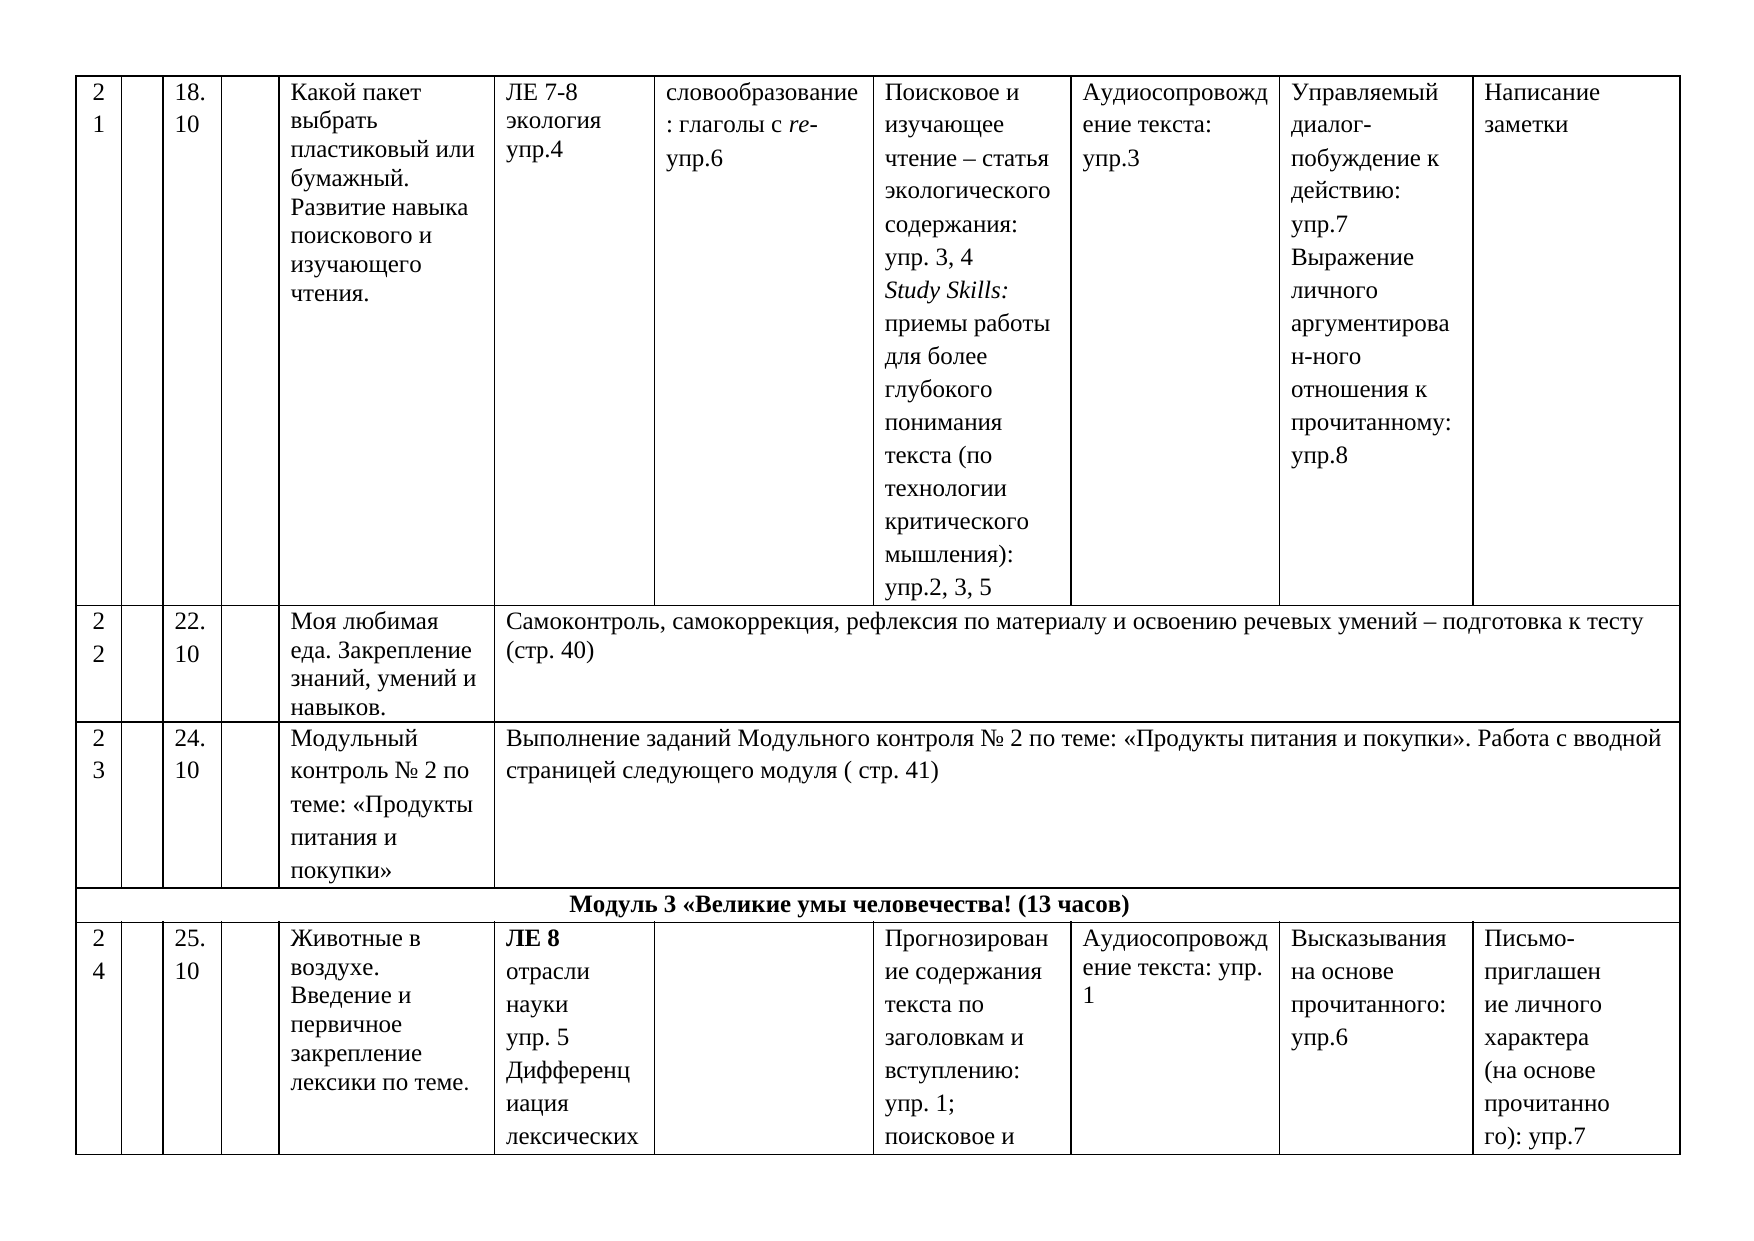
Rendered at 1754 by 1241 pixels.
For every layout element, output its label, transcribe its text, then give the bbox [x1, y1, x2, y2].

table_cell [222, 606, 278, 721]
table_cell Выполнение заданий Модульного контроля № 2 по теме: «Продукты питания и покупки». Работа с вводной страницей следующего модуля ( стр. 41) [495, 723, 1679, 887]
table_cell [495, 923, 654, 1154]
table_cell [1474, 923, 1679, 1154]
table_cell Модуль 3 «Великие умы человечества! (13 часов) [77, 889, 1679, 921]
table_cell Аудиосопровождение текста: упр.3 [1072, 77, 1279, 604]
table_cell Моя любимая еда. Закрепление знаний, умений и навыков. [280, 606, 494, 721]
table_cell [1072, 923, 1279, 1154]
table_cell Написание заметки [1474, 77, 1679, 604]
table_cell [874, 923, 1070, 1154]
table_cell ЛЕ 7-8 экология упр.4 [495, 77, 654, 604]
table_cell 21 [77, 77, 121, 604]
table_cell [655, 923, 873, 1154]
table_cell [122, 606, 162, 721]
table_cell [122, 723, 162, 887]
table_cell 24.10 [164, 723, 221, 887]
table_cell 23 [77, 723, 121, 887]
table_cell [122, 923, 162, 1154]
table_cell 24 [77, 923, 121, 1154]
table_cell 22 [77, 606, 121, 721]
table_cell Поисковое и изучающее чтение – статья экологического содержания: упр. 3, 4 Study Skills: приемы работы для более глубокого понимания текста (по технологии критического мышления): упр.2, 3, 5 [874, 77, 1070, 604]
table_cell [222, 77, 278, 604]
table_cell Самоконтроль, самокоррекция, рефлексия по материалу и освоению речевых умений – подготовка к тесту (стр. 40) [495, 606, 1679, 721]
table_cell [222, 923, 278, 1154]
table_cell Управляемый диалог-побуждение к действию: упр.7 Выражение личного аргументирован-ного отношения к прочитанному: упр.8 [1280, 77, 1472, 604]
table_cell Какой пакет выбрать пластиковый или бумажный. Развитие навыка поискового и изучающего чтения. [280, 77, 494, 604]
table_cell [122, 77, 162, 604]
table_cell [222, 723, 278, 887]
table_cell Модульный контроль № 2 по теме: «Продукты питания и покупки» [280, 723, 494, 887]
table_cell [280, 923, 494, 1154]
table_cell 25.10 [164, 923, 221, 1154]
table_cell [1280, 923, 1472, 1154]
table_cell 22.10 [164, 606, 221, 721]
table_cell словообразование: глаголы с re-упр.6 [655, 77, 873, 604]
table_cell 18.10 [164, 77, 221, 604]
